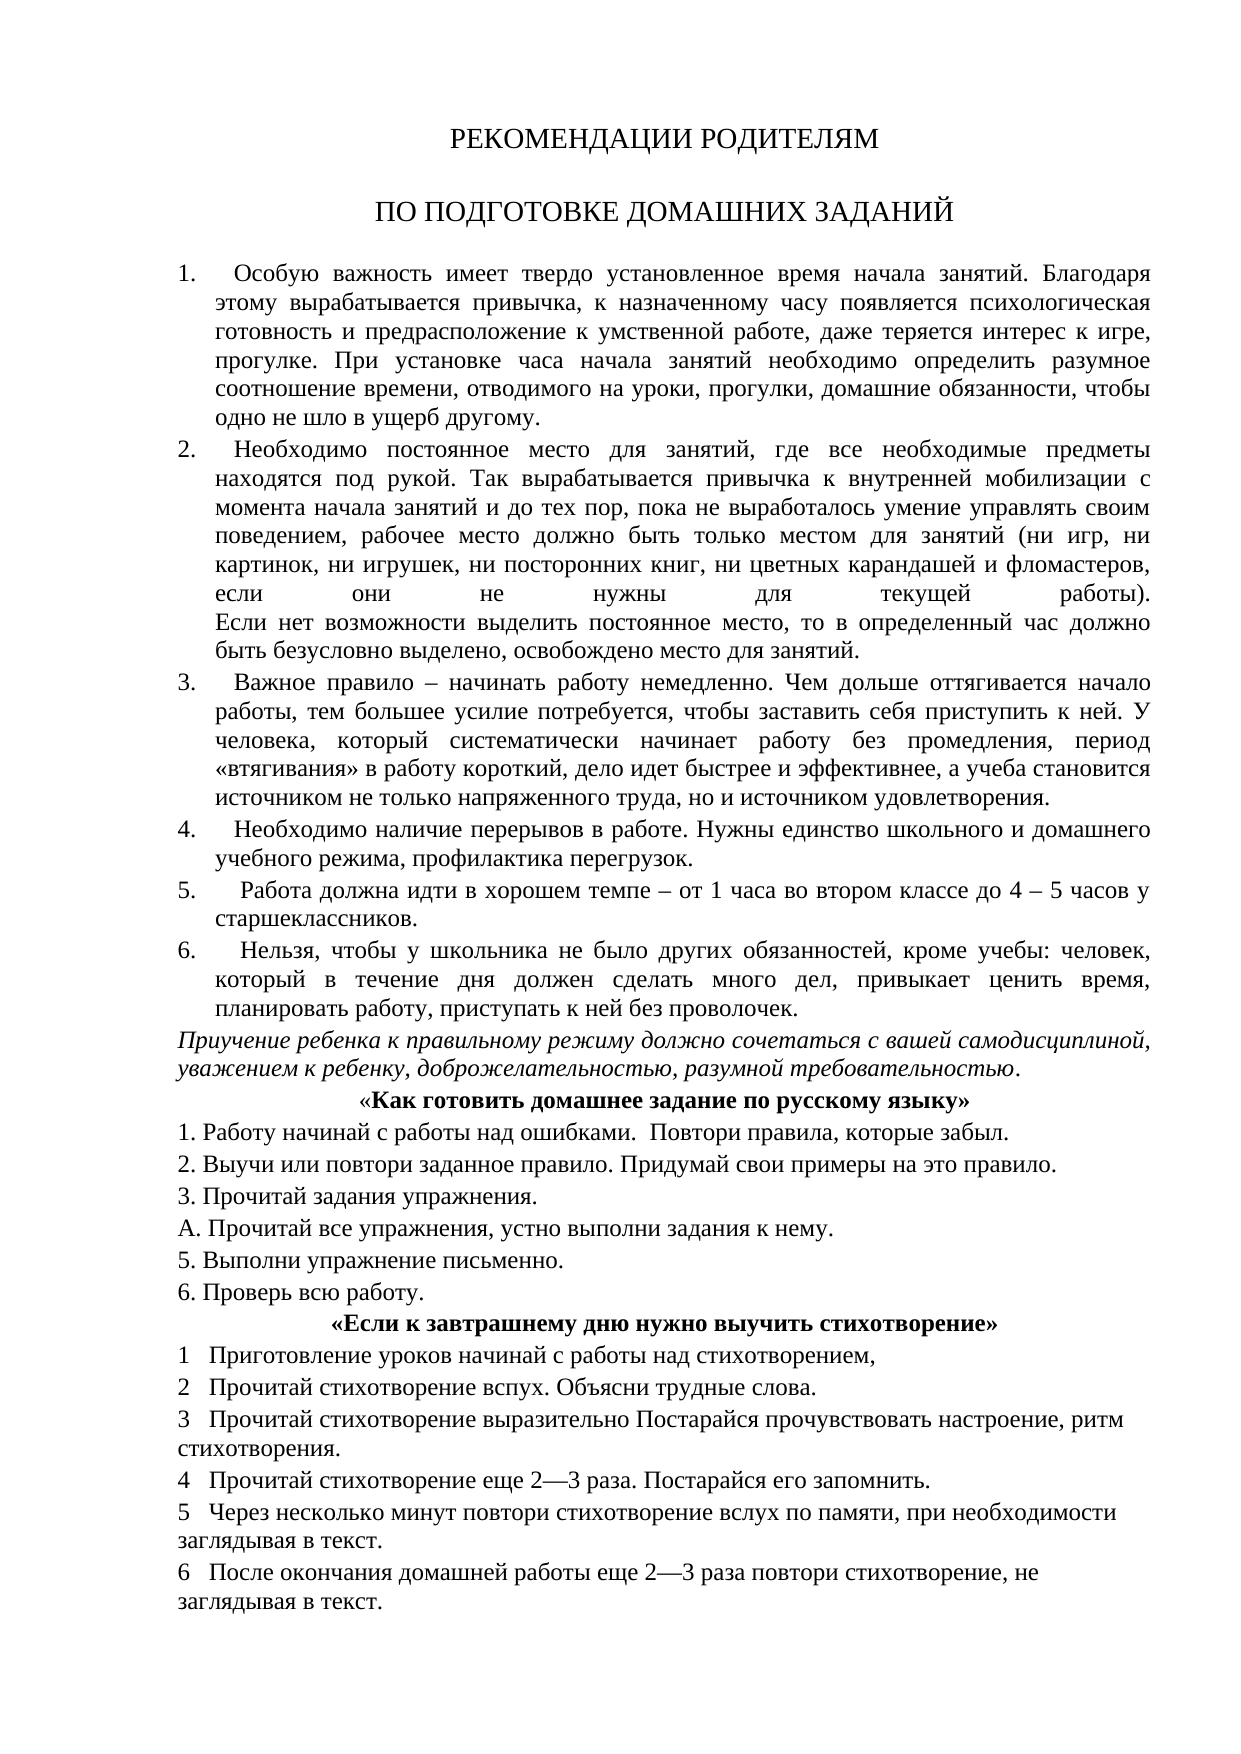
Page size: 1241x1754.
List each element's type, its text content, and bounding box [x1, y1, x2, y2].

text ПО ПОДГОТОВКЕ ДОМАШНИХ ЗАДАНИЙ [177, 194, 1152, 228]
text 3. Важное правило – начинать работу немедленно. Чем дольше оттягивается начало работы, тем большее усилие потребуется, чтобы заставить себя приступить к ней. У человека, который систематически начинает работу без промедления, период «втягивания» в работу короткий, дело идет быстрее и эффективнее, а учеба становится источником не только напряженного труда, но и источником удовлетворения. [177, 667, 1152, 811]
text 5. Работа должна идти в хорошем темпе – от 1 часа во втором классе до 4 – 5 часов у старшеклассников. [177, 875, 1152, 932]
text РЕКОМЕНДАЦИИ РОДИТЕЛЯМ [177, 121, 1152, 155]
text 1. Работу начинай с работы над ошибками. Повтори правила, которые забыл. [177, 1117, 1152, 1146]
text 6. Проверь всю работу. [177, 1277, 1152, 1305]
text 4. Необходимо наличие перерывов в работе. Нужны единство школьного и домашнего учебного режима, профилактика перегрузок. [177, 814, 1152, 872]
text 6 После окончания домашней работы еще 2—3 раза повтори стихотворение, не заглядывая в текст. [177, 1557, 1152, 1615]
text Приучение ребенка к правильному режиму должно сочетаться с вашей самодисциплиной, уважением к ребенку, доброжелательностью, разумной требовательностью. [177, 1025, 1152, 1082]
text 6. Нельзя, чтобы у школьника не было других обязанностей, кроме учебы: человек, который в течение дня должен сделать много дел, привыкает ценить время, планировать работу, приступать к ней без проволочек. [177, 935, 1152, 1022]
text 3. Прочитай задания упражнения. [177, 1181, 1152, 1210]
text 5. Выполни упражнение письменно. [177, 1245, 1152, 1273]
text 1. Особую важность имеет твердо установленное время начала занятий. Благодаря этому вырабатывается привычка, к назначенному часу появляется психологическая готовность и предрасположение к умственной работе, даже теряется интерес к игре, прогулке. При установке часа начала занятий необходимо определить разумное соотношение времени, отводимого на уроки, прогулки, домашние обязанности, чтобы одно не шло в ущерб другому. [177, 258, 1152, 431]
text 2. Необходимо постоянное место для занятий, где все необходимые предметы находятся под рукой. Так вырабатывается привычка к внутренней мобилизации с момента начала занятий и до тех пор, пока не выработалось умение управлять своим поведением, рабочее место должно быть только местом для занятий (ни игр, ни картинок, ни игрушек, ни посторонних книг, ни цветных карандашей и фломастеров, если они не нужны для текущей работы). Если нет возможности выделить постоянное место, то в определенный час должно быть безусловно выделено, освобождено место для занятий. [177, 434, 1152, 664]
text 3 Прочитай стихотворение выразительно Постарайся прочувствовать настроение, ритм стихотворения. [177, 1404, 1152, 1462]
text «Как готовить домашнее задание по русскому языку» [177, 1085, 1152, 1114]
text 2. Выучи или повтори заданное правило. Придумай свои примеры на это правило. [177, 1149, 1152, 1178]
text 5 Через несколько минут повтори стихотворение вслух по памяти, при необходимости заглядывая в текст. [177, 1497, 1152, 1554]
text 1 Приготовление уроков начинай с работы над стихотворением, [177, 1340, 1152, 1369]
text 2 Прочитай стихотворение вспух. Объясни трудные слова. [177, 1372, 1152, 1401]
text А. Прочитай все упражнения, устно выполни задания к нему. [177, 1213, 1152, 1242]
text «Если к завтрашнему дню нужно выучить стихотворение» [177, 1308, 1152, 1337]
text 4 Прочитай стихотворение еще 2—3 раза. Постарайся его запомнить. [177, 1465, 1152, 1493]
